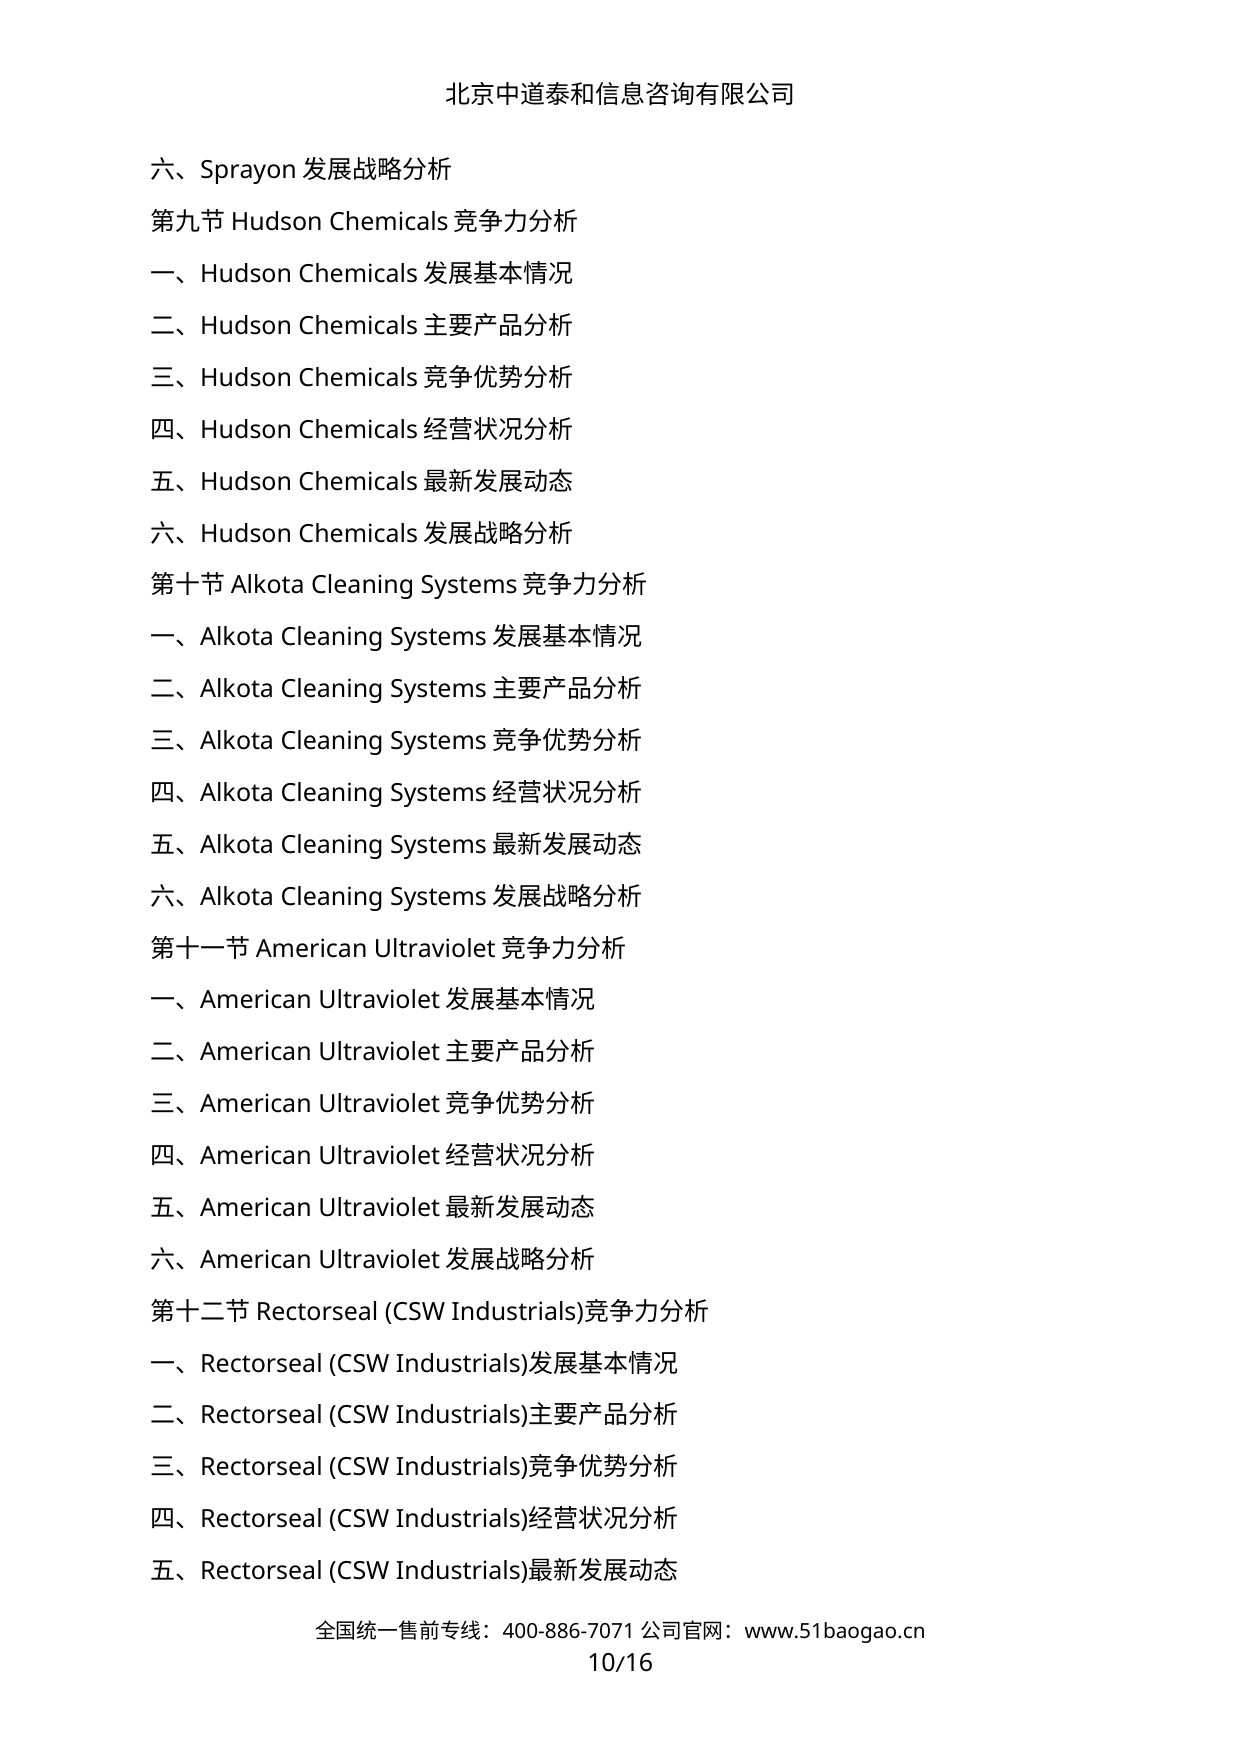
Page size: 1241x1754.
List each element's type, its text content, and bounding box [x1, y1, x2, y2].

text 六、Sprayon发展战略分析 [150, 150, 1090, 186]
text 二、Hudson Chemicals主要产品分析 [150, 306, 1090, 342]
text 六、Hudson Chemicals发展战略分析 [150, 513, 1090, 549]
text 一、Hudson Chemicals发展基本情况 [150, 254, 1090, 290]
text 五、American Ultraviolet最新发展动态 [150, 1187, 1090, 1224]
text 四、Alkota Cleaning Systems经营状况分析 [150, 772, 1090, 809]
text 四、Rectorseal (CSW Industrials)经营状况分析 [150, 1499, 1090, 1535]
text 四、American Ultraviolet经营状况分析 [150, 1136, 1090, 1172]
text 第十二节 Rectorseal (CSW Industrials)竞争力分析 [150, 1291, 1090, 1327]
text 二、American Ultraviolet主要产品分析 [150, 1032, 1090, 1068]
text 六、American Ultraviolet发展战略分析 [150, 1239, 1090, 1276]
text 六、Alkota Cleaning Systems发展战略分析 [150, 876, 1090, 912]
text 三、American Ultraviolet竞争优势分析 [150, 1084, 1090, 1120]
text 五、Hudson Chemicals最新发展动态 [150, 461, 1090, 497]
text 四、Hudson Chemicals经营状况分析 [150, 409, 1090, 446]
text 三、Rectorseal (CSW Industrials)竞争优势分析 [150, 1447, 1090, 1483]
text 一、Alkota Cleaning Systems发展基本情况 [150, 617, 1090, 653]
text 五、Alkota Cleaning Systems最新发展动态 [150, 824, 1090, 861]
text 第九节 Hudson Chemicals竞争力分析 [150, 202, 1090, 238]
text 一、Rectorseal (CSW Industrials)发展基本情况 [150, 1343, 1090, 1379]
text 三、Alkota Cleaning Systems竞争优势分析 [150, 721, 1090, 757]
text 二、Alkota Cleaning Systems主要产品分析 [150, 669, 1090, 705]
text 一、American Ultraviolet发展基本情况 [150, 980, 1090, 1016]
text 三、Hudson Chemicals竞争优势分析 [150, 357, 1090, 394]
text 第十节 Alkota Cleaning Systems竞争力分析 [150, 565, 1090, 601]
text 第十一节 American Ultraviolet竞争力分析 [150, 928, 1090, 964]
text 二、Rectorseal (CSW Industrials)主要产品分析 [150, 1395, 1090, 1431]
text 五、Rectorseal (CSW Industrials)最新发展动态 [150, 1551, 1090, 1587]
